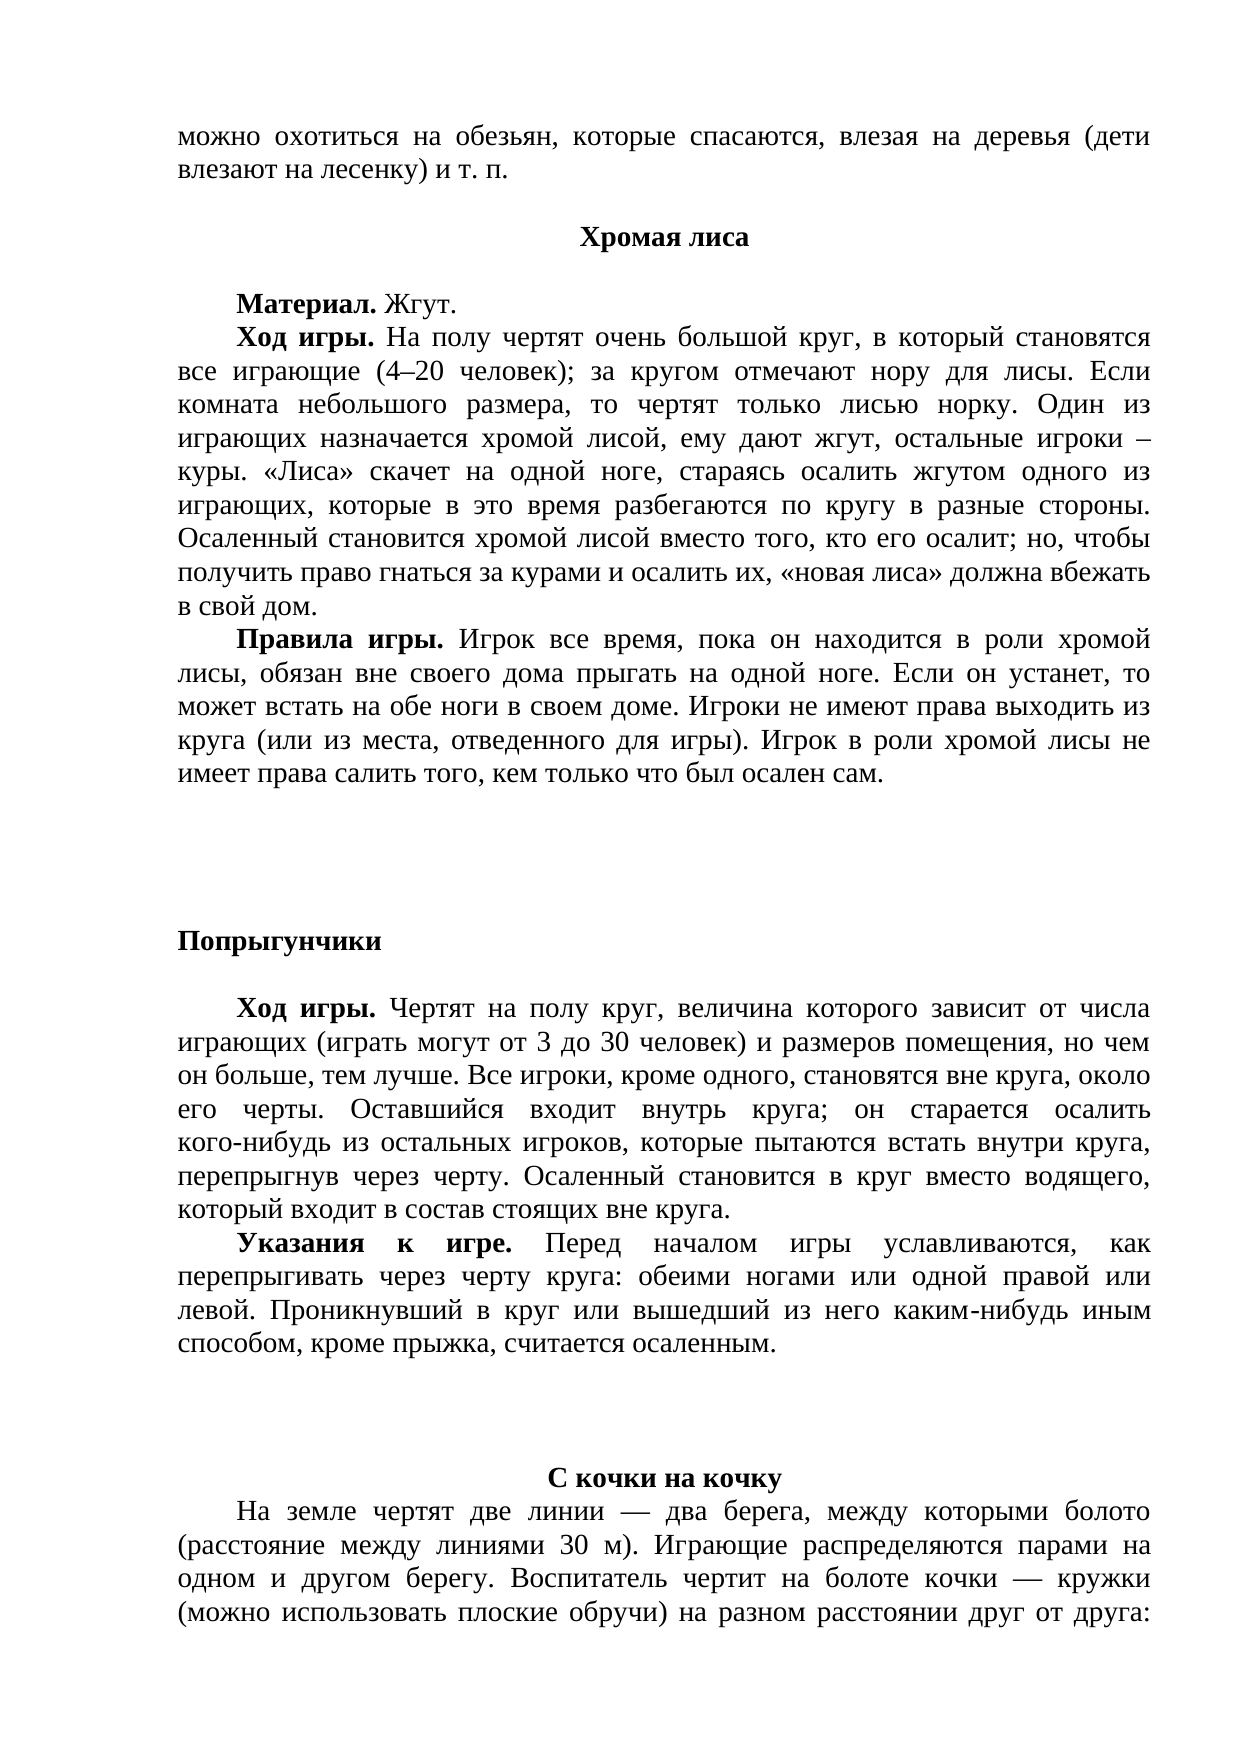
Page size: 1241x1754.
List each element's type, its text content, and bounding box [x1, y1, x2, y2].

text Материал. Жгут. [177, 286, 1152, 319]
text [177, 118, 1152, 185]
text Ход игры. На полу чертят очень большой круг, в который становятся все играющие (4–20 человек); за кругом отмечают нору для лисы. Если комната небольшого размера, то чертят только лисью норку. Один из играющих назначается хромой лисой, ему дают жгут, остальные игроки – куры. «Лиса» скачет на одной ноге, стараясь осалить жгутом одного из играющих, которые в это время разбегаются по кругу в разные стороны. Осаленный становится хромой лисой вместо того, кто его осалит; но, чтобы получить право гнаться за курами и осалить их, «новая лиса» должна вбежать в свой дом. [177, 319, 1152, 621]
text С кочки на кочку [177, 1460, 1152, 1493]
text Попрыгунчики [177, 923, 1152, 957]
text Правила игры. Игрок все время, пока он находится в роли хромой лисы, обязан вне своего дома прыгать на одной ноге. Если он устанет, то может встать на обе ноги в своем доме. Игроки не имеют права выходить из круга (или из места, отведенного для игры). Игрок в роли хромой лисы не имеет права салить того, кем только что был осален сам. [177, 621, 1152, 789]
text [177, 1493, 1152, 1627]
text Указания к игре. Перед началом игры уславливаются, как перепрыгивать через черту круга: обеими ногами или одной правой или левой. Проникнувший в круг или вышедший из него каким-нибудь иным способом, кроме прыжка, считается осаленным. [177, 1225, 1152, 1359]
text Ход игры. Чертят на полу круг, величина которого зависит от числа играющих (играть могут от 3 до 30 человек) и размеров помещения, но чем он больше, тем лучше. Все игроки, кроме одного, становятся вне круга, около его черты. Оставшийся входит внутрь круга; он старается осалить кого-нибудь из остальных игроков, которые пытаются встать внутри круга, перепрыгнув через черту. Осаленный становится в круг вместо водящего, который входит в состав стоящих вне круга. [177, 990, 1152, 1225]
text Хромая лиса [177, 219, 1152, 252]
